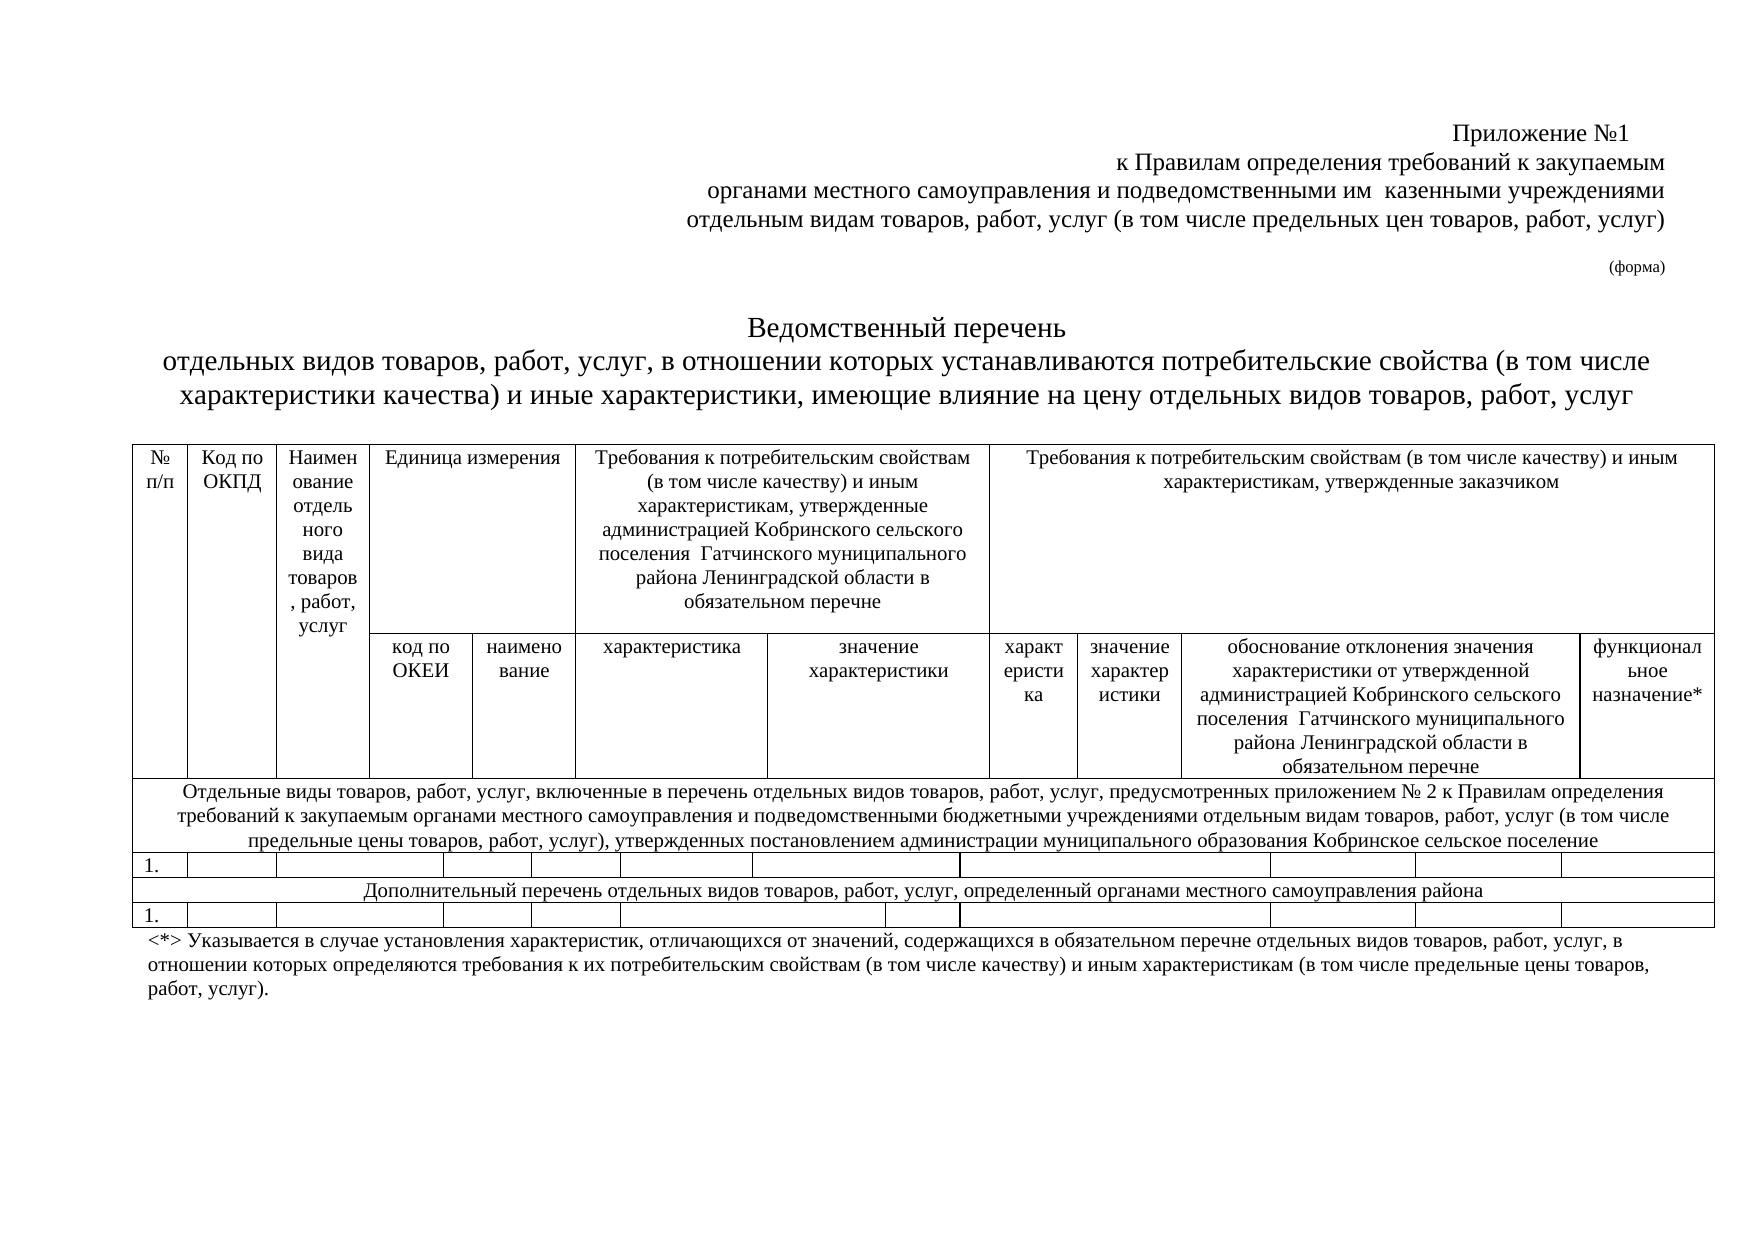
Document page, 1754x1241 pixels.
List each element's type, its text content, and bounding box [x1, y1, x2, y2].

table_cell функциональное назначение* [1581, 634, 1714, 778]
table_cell [1416, 903, 1561, 927]
text Ведомственный перечень [148, 310, 1665, 343]
table_header Требования к потребительским свойствам (в том числе качеству) и иным характеристикам, утвержденные заказчиком [990, 445, 1714, 633]
table_cell [444, 903, 531, 927]
table_cell [444, 853, 531, 877]
table_cell [961, 903, 1270, 927]
table_cell Дополнительный перечень отдельных видов товаров, работ, услуг, определенный органами местного самоуправления района [133, 878, 1714, 902]
table_cell 1. [133, 903, 187, 927]
table_cell [188, 853, 276, 877]
table_header Наименование отдельного вида товаров, работ, услуг [277, 445, 369, 778]
table_cell характеристика [576, 634, 767, 778]
table_cell [886, 903, 959, 927]
text <*> Указывается в случае установления характеристик, отличающихся от значений, содержащихся в обязательном перечне отдельных видов товаров, работ, услуг, в отношении которых определяются требования к их потребительским свойствам (в том числе качеству) и иным характеристикам (в том числе предельные цены товаров, работ, услуг). [148, 928, 1665, 1000]
table_header Единица измерения [370, 445, 575, 633]
table_cell [1416, 853, 1561, 877]
table_cell [277, 903, 443, 927]
text отдельных видов товаров, работ, услуг, в отношении которых устанавливаются потребительские свойства (в том числе характеристики качества) и иные характеристики, имеющие влияние на цену отдельных видов товаров, работ, услуг [148, 343, 1665, 410]
table_cell код по ОКЕИ [370, 634, 472, 778]
table_cell Отдельные виды товаров, работ, услуг, включенные в перечень отдельных видов товаров, работ, услуг, предусмотренных приложением № 2 к Правилам определения требований к закупаемым органами местного самоуправления и подведомственными бюджетными учреждениями отдельным видам товаров, работ, услуг (в том числе предельные цены товаров, работ, услуг), утвержденных постановлением администрации муниципального образования Кобринское сельское поселение [133, 779, 1714, 852]
table_header Требования к потребительским свойствам (в том числе качеству) и иным характеристикам, утвержденные администрацией Кобринского сельского поселения Гатчинского муниципального района Ленинградской области в обязательном перечне [576, 445, 989, 633]
table_cell [1271, 853, 1415, 877]
table_header № п/п [133, 445, 187, 778]
table_header Код по ОКПД [188, 445, 276, 778]
table_cell [1271, 903, 1415, 927]
text органами местного самоуправления и подведомственными им казенными учреждениями [148, 176, 1665, 204]
table_cell [1562, 853, 1714, 877]
table_cell [753, 853, 959, 877]
table_cell 1. [133, 853, 187, 877]
text отдельным видам товаров, работ, услуг (в том числе предельных цен товаров, работ, услуг) [148, 204, 1665, 233]
table_cell наименование [473, 634, 575, 778]
table_cell [277, 853, 443, 877]
table_cell [961, 853, 1270, 877]
text (форма) [148, 257, 1665, 276]
title к Правилам определения требований к закупаемым [148, 147, 1665, 176]
table_cell [532, 903, 620, 927]
table_cell [621, 903, 885, 927]
table_cell [532, 853, 620, 877]
table_cell обоснование отклонения значения характеристики от утвержденной администрацией Кобринского сельского поселения Гатчинского муниципального района Ленинградской области в обязательном перечне [1182, 634, 1579, 778]
table_cell [188, 903, 276, 927]
table_cell [1562, 903, 1714, 927]
text Приложение №1 [148, 118, 1665, 147]
table_cell [621, 853, 752, 877]
table_cell значение характеристики [1078, 634, 1181, 778]
table_cell характеристика [990, 634, 1077, 778]
table_cell значение характеристики [768, 634, 989, 778]
